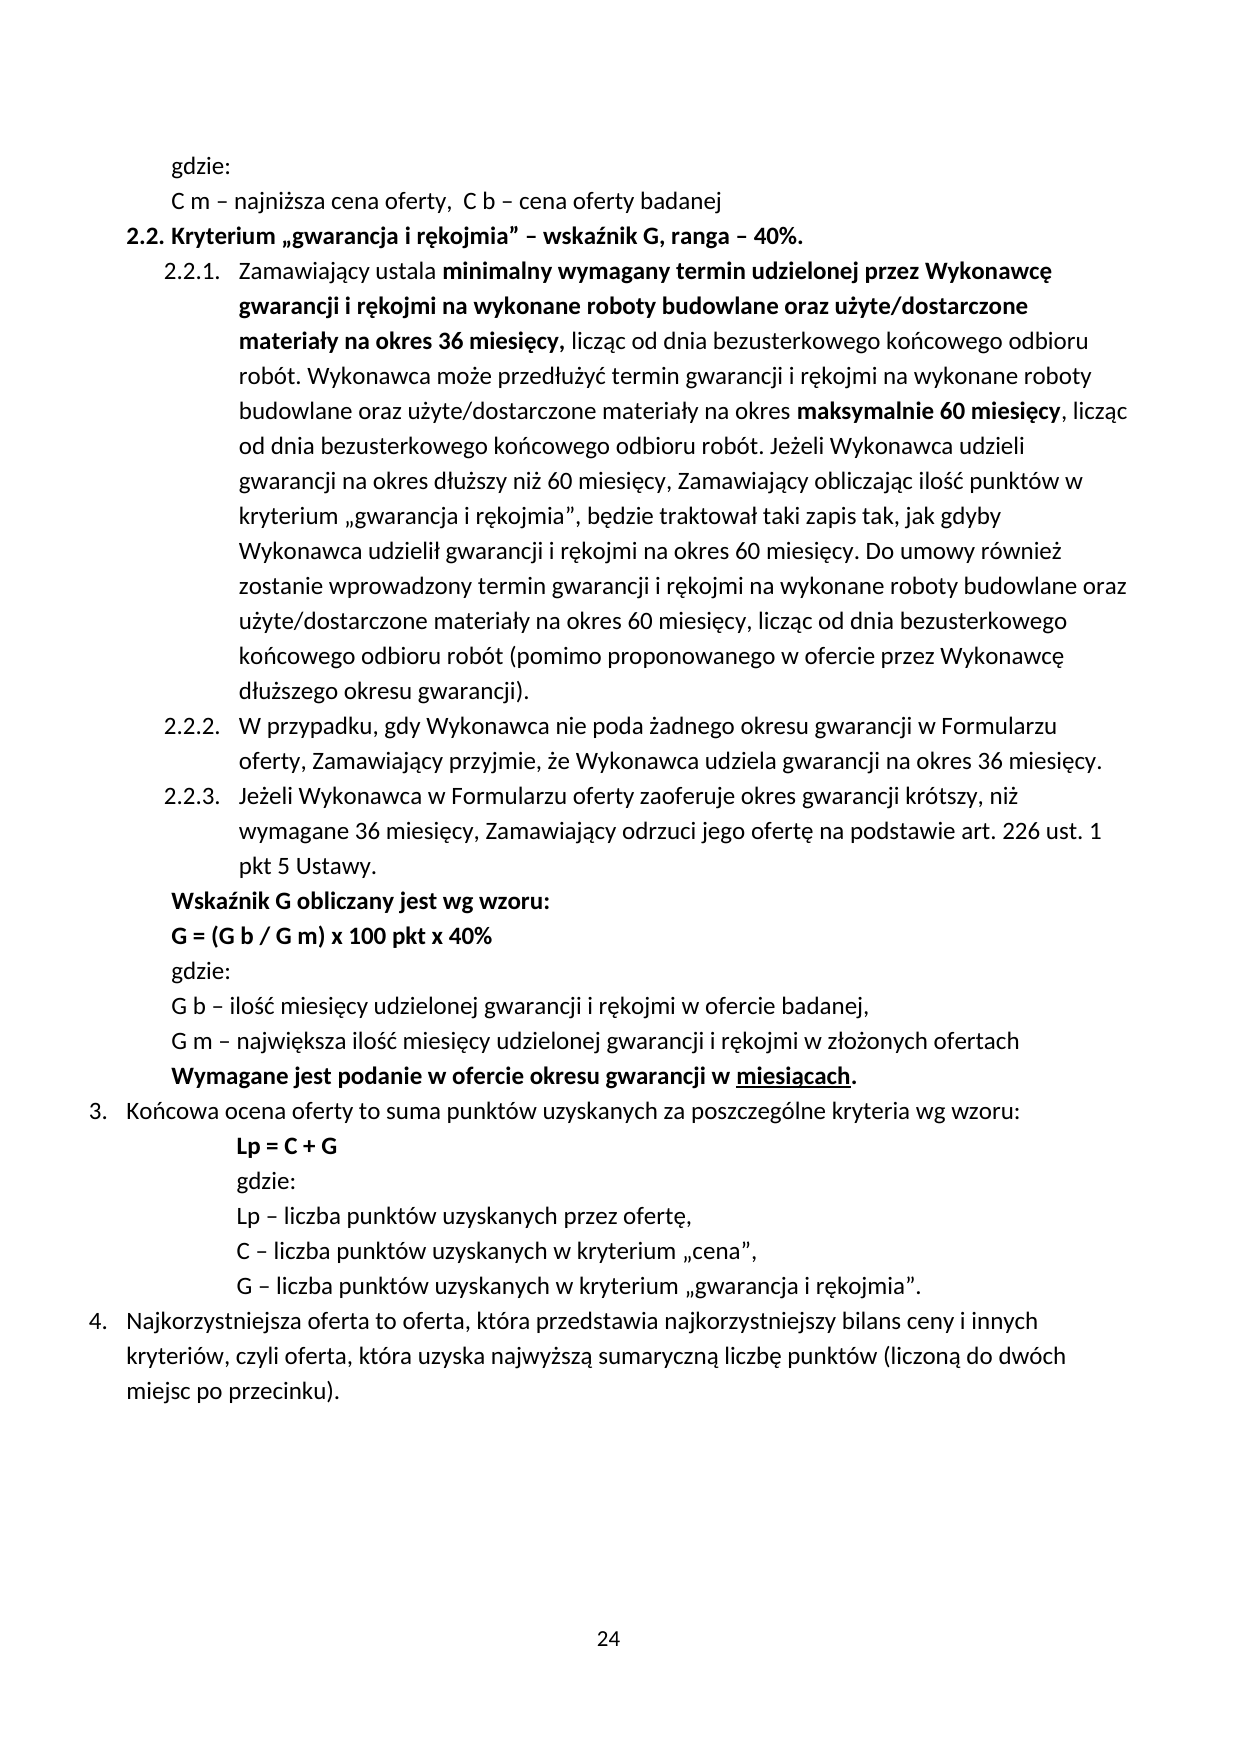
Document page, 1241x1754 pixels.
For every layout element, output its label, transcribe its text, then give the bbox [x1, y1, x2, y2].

text C – liczba punktów uzyskanych w kryterium „cena”, [236, 1235, 1128, 1266]
text gdzie: [171, 150, 1128, 181]
text gdzie: [236, 1165, 1128, 1196]
text Wymagane jest podanie w ofercie okresu gwarancji w miesiącach. [171, 1060, 1128, 1091]
list Najkorzystniejsza oferta to oferta, która przedstawia najkorzystniejszy bilans ceny i innych kryteriów, czyli oferta, która uzyska najwyższą sumaryczną liczbę punktów (liczoną do dwóch miejsc po przecinku). [89, 1305, 1128, 1406]
list Jeżeli Wykonawca w Formularzu oferty zaoferuje okres gwarancji krótszy, niż wymagane 36 miesięcy, Zamawiający odrzuci jego ofertę na podstawie art. 226 ust. 1 pkt 5 Ustawy. [164, 780, 1128, 881]
list W przypadku, gdy Wykonawca nie poda żadnego okresu gwarancji w Formularzu oferty, Zamawiający przyjmie, że Wykonawca udziela gwarancji na okres 36 miesięcy. [164, 710, 1128, 776]
list Końcowa ocena oferty to suma punktów uzyskanych za poszczególne kryteria wg wzoru: [89, 1095, 1128, 1126]
text G = (G b / G m) x 100 pkt x 40% [171, 920, 1128, 951]
list Zamawiający ustala minimalny wymagany termin udzielonej przez Wykonawcę gwarancji i rękojmi na wykonane roboty budowlane oraz użyte/dostarczone materiały na okres 36 miesięcy, licząc od dnia bezusterkowego końcowego odbioru robót. Wykonawca może przedłużyć termin gwarancji i rękojmi na wykonane roboty budowlane oraz użyte/dostarczone materiały na okres maksymalnie 60 miesięcy, licząc od dnia bezusterkowego końcowego odbioru robót. Jeżeli Wykonawca udzieli gwarancji na okres dłuższy niż 60 miesięcy, Zamawiający obliczając ilość punktów w kryterium „gwarancja i rękojmia”, będzie traktował taki zapis tak, jak gdyby Wykonawca udzielił gwarancji i rękojmi na okres 60 miesięcy. Do umowy również zostanie wprowadzony termin gwarancji i rękojmi na wykonane roboty budowlane oraz użyte/dostarczone materiały na okres 60 miesięcy, licząc od dnia bezusterkowego końcowego odbioru robót (pomimo proponowanego w ofercie przez Wykonawcę dłuższego okresu gwarancji). [164, 255, 1128, 706]
text Wskaźnik G obliczany jest wg wzoru: [171, 885, 1128, 916]
text C m – najniższa cena oferty, C b – cena oferty badanej [171, 185, 1128, 216]
text Lp = C + G [236, 1130, 1128, 1161]
text Lp – liczba punktów uzyskanych przez ofertę, [236, 1200, 1128, 1231]
text G m – największa ilość miesięcy udzielonej gwarancji i rękojmi w złożonych ofertach [171, 1025, 1128, 1056]
text gdzie: [171, 955, 1128, 986]
list Kryterium „gwarancja i rękojmia” – wskaźnik G, ranga – 40%. [126, 220, 1128, 251]
text G – liczba punktów uzyskanych w kryterium „gwarancja i rękojmia”. [236, 1270, 1128, 1301]
text G b – ilość miesięcy udzielonej gwarancji i rękojmi w ofercie badanej, [171, 990, 1128, 1021]
